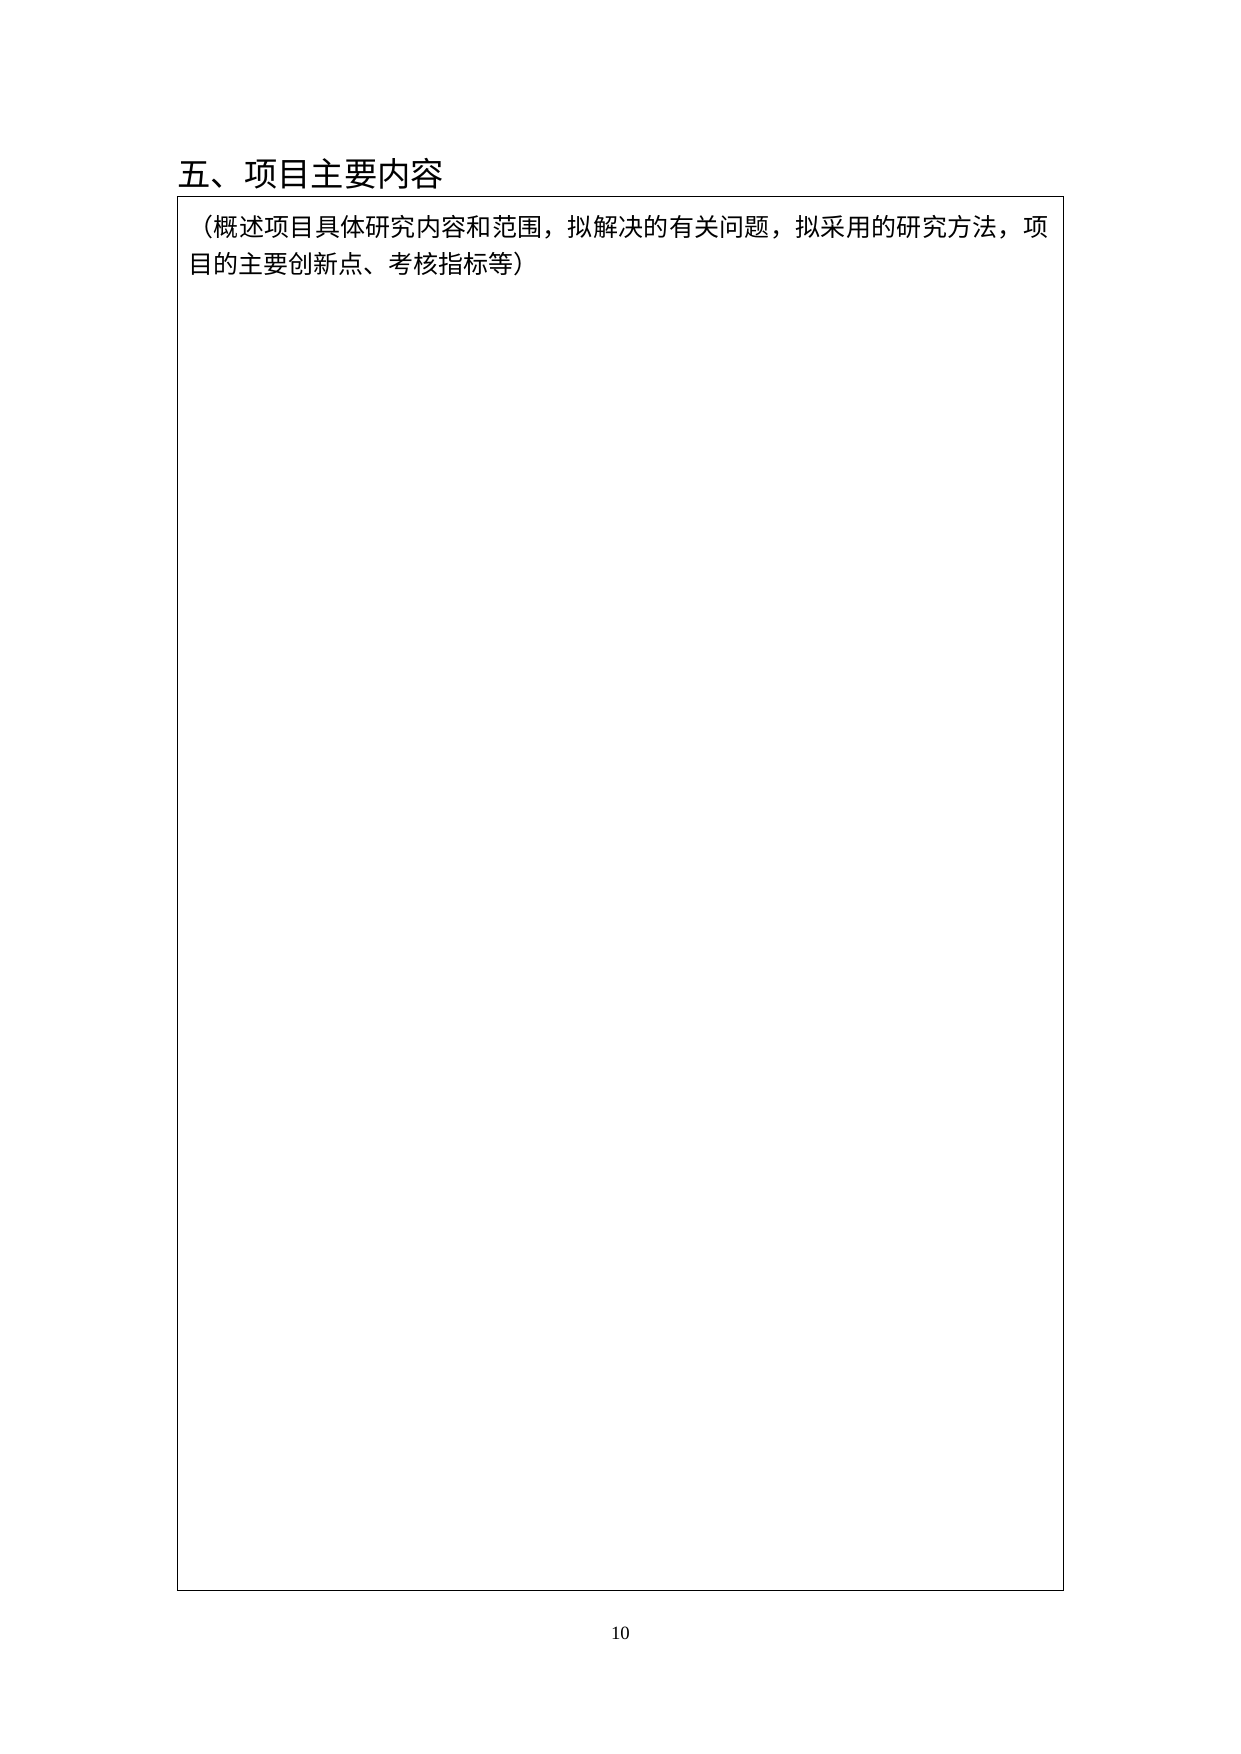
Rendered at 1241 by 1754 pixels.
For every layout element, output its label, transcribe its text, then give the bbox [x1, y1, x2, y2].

text 五、项目主要内容 [177, 148, 1063, 196]
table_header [178, 197, 1063, 1590]
